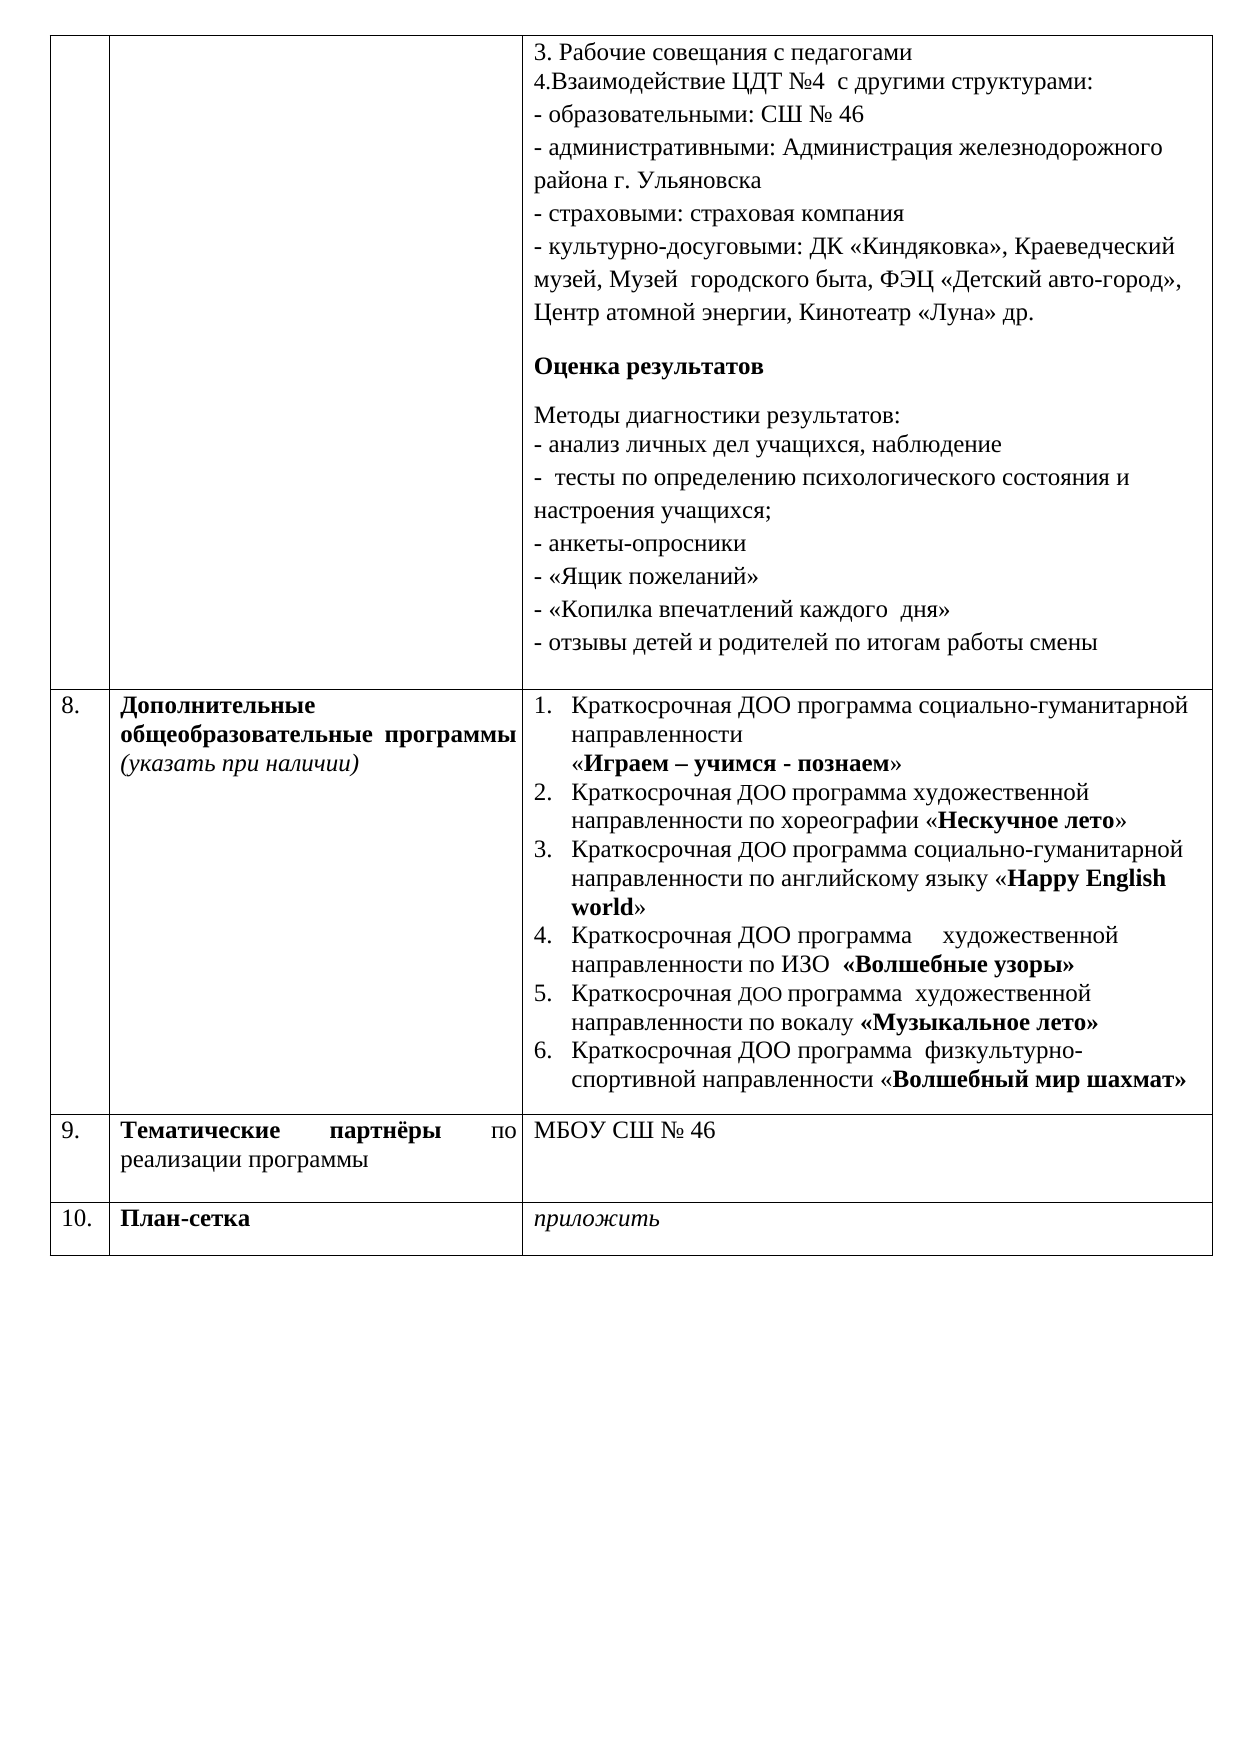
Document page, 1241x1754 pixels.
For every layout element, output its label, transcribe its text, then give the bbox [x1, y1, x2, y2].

table_cell [110, 36, 522, 689]
table_cell МБОУ СШ № 46 [523, 1115, 1212, 1202]
table_cell [51, 36, 109, 689]
table_cell 8. [51, 690, 109, 1114]
table_cell План-сетка [110, 1203, 522, 1255]
table_cell Краткосрочная ДОО программа социально-гуманитарной направленности «Играем – учимся - познаем» Краткосрочная ДОО программа художественной направленности по хореографии «Нескучное лето» Краткосрочная ДОО программа социально-гуманитарной направленности по английскому языку «Happy English world» Краткосрочная ДОО программа художественной направленности по ИЗО «Волшебные узоры» Краткосрочная ДОО программа художественной направленности по вокалу «Музыкальное лето» Краткосрочная ДОО программа физкультурно-спортивной направленности «Волшебный мир шахмат» [523, 690, 1212, 1114]
table_cell 10. [51, 1203, 109, 1255]
table_cell приложить [523, 1203, 1212, 1255]
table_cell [523, 36, 1212, 689]
table_cell 9. [51, 1115, 109, 1202]
table_cell Дополнительные общеобразовательные программы (указать при наличии) [110, 690, 522, 1114]
table_cell Тематические партнёры по реализации программы [110, 1115, 522, 1202]
